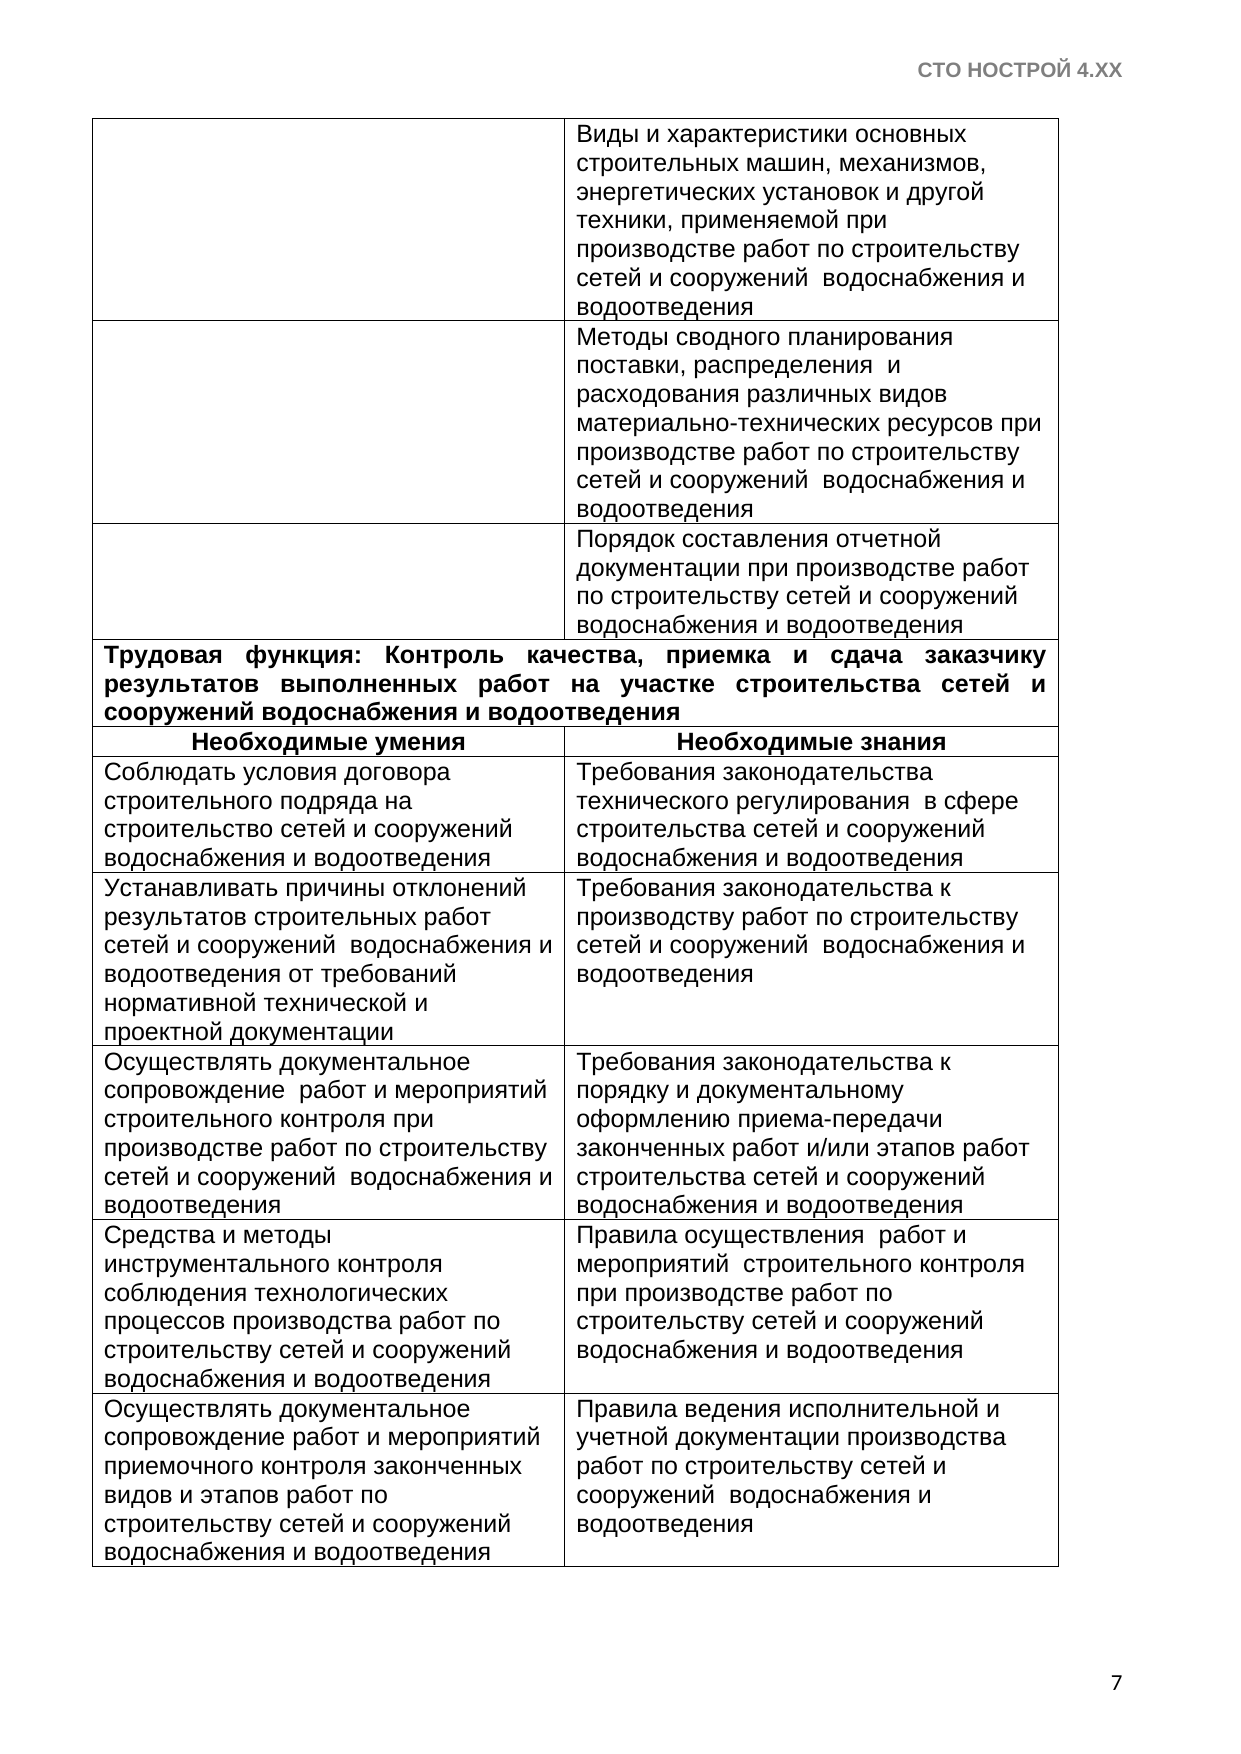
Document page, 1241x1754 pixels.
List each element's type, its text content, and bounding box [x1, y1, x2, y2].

table_cell Требования законодательства технического регулирования в сфере строительства сетей и сооружений водоснабжения и водоотведения [565, 757, 1058, 872]
table_cell Соблюдать условия договора строительного подряда на строительство сетей и сооружений водоснабжения и водоотведения [93, 757, 564, 872]
table_cell [93, 119, 564, 320]
table_cell Требования законодательства к производству работ по строительству сетей и сооружений водоснабжения и водоотведения [565, 873, 1058, 1045]
table_cell Устанавливать причины отклонений результатов строительных работ сетей и сооружений водоснабжения и водоотведения от требований нормативной технической и проектной документации [93, 873, 564, 1045]
table_cell Средства и методы инструментального контроля соблюдения технологических процессов производства работ по строительству сетей и сооружений водоснабжения и водоотведения [93, 1220, 564, 1392]
table_cell Виды и характеристики основных строительных машин, механизмов, энергетических установок и другой техники, применяемой при производстве работ по строительству сетей и сооружений водоснабжения и водоотведения [565, 119, 1058, 320]
table_cell [93, 524, 564, 639]
table_cell Требования законодательства к порядку и документальному оформлению приема-передачи законченных работ и/или этапов работ строительства сетей и сооружений водоснабжения и водоотведения [565, 1046, 1058, 1219]
table_cell Необходимые знания [565, 727, 1058, 756]
table_cell Методы сводного планирования поставки, распределения и расходования различных видов материально-технических ресурсов при производстве работ по строительству сетей и сооружений водоснабжения и водоотведения [565, 321, 1058, 523]
table_cell Правила осуществления работ и мероприятий строительного контроля при производстве работ по строительству сетей и сооружений водоснабжения и водоотведения [565, 1220, 1058, 1392]
table_cell Трудовая функция: Контроль качества, приемка и сдача заказчику результатов выполненных работ на участке строительства сетей и сооружений водоснабжения и водоотведения [93, 640, 1058, 726]
table_cell Осуществлять документальное сопровождение работ и мероприятий приемочного контроля законченных видов и этапов работ по строительству сетей и сооружений водоснабжения и водоотведения [93, 1394, 564, 1566]
table_cell Необходимые умения [93, 727, 564, 756]
table_cell Правила ведения исполнительной и учетной документации производства работ по строительству сетей и сооружений водоснабжения и водоотведения [565, 1394, 1058, 1566]
table_cell Порядок составления отчетной документации при производстве работ по строительству сетей и сооружений водоснабжения и водоотведения [565, 524, 1058, 639]
table_cell [93, 321, 564, 523]
table_cell Осуществлять документальное сопровождение работ и мероприятий строительного контроля при производстве работ по строительству сетей и сооружений водоснабжения и водоотведения [93, 1046, 564, 1219]
